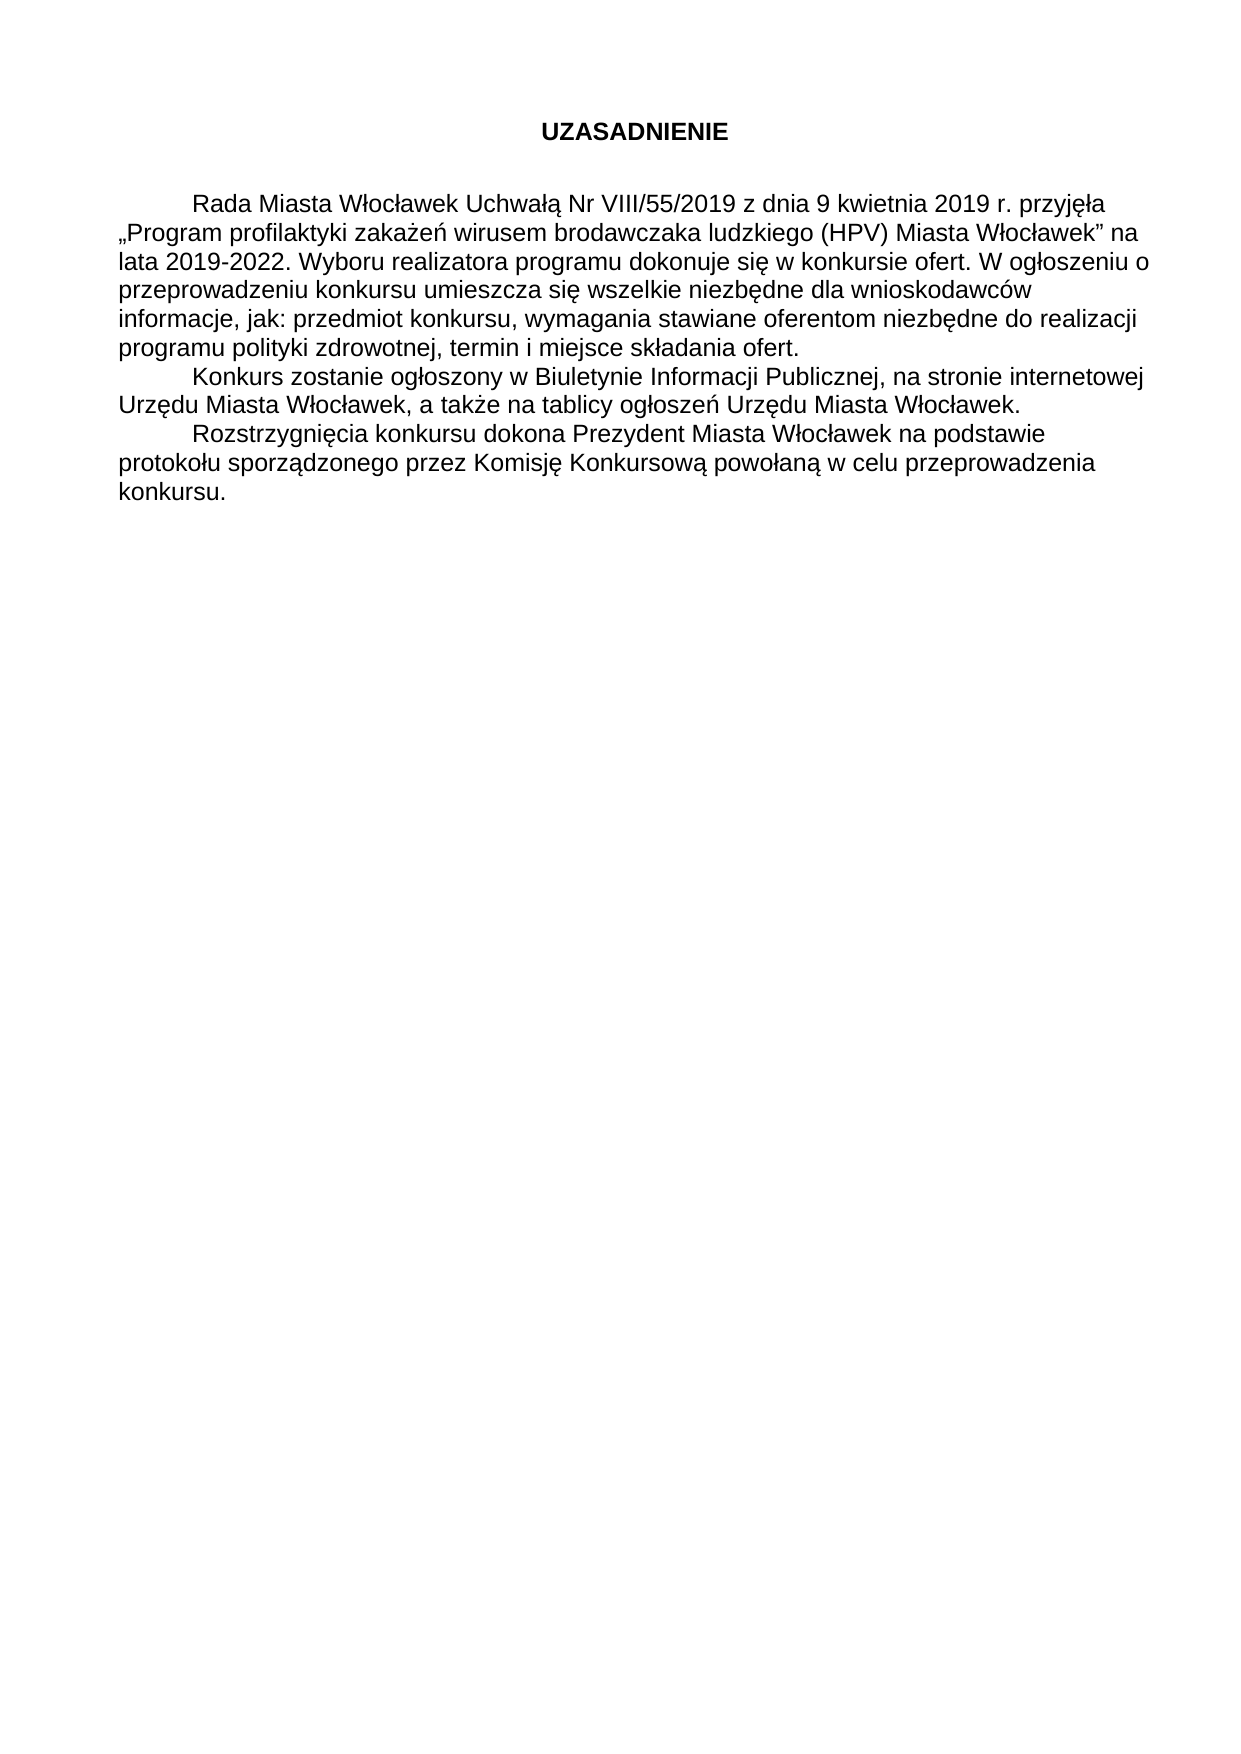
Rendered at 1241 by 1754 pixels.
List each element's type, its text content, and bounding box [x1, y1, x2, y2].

text Konkurs zostanie ogłoszony w Biuletynie Informacji Publicznej, na stronie internetowej Urzędu Miasta Włocławek, a także na tablicy ogłoszeń Urzędu Miasta Włocławek. [118, 362, 1152, 419]
text Rada Miasta Włocławek Uchwałą Nr VIII/55/2019 z dnia 9 kwietnia 2019 r. przyjęła „Program profilaktyki zakażeń wirusem brodawczaka ludzkiego (HPV) Miasta Włocławek” na lata 2019-2022. Wyboru realizatora programu dokonuje się w konkursie ofert. W ogłoszeniu o przeprowadzeniu konkursu umieszcza się wszelkie niezbędne dla wnioskodawców informacje, jak: przedmiot konkursu, wymagania stawiane oferentom niezbędne do realizacji programu polityki zdrowotnej, termin i miejsce składania ofert. [118, 189, 1152, 362]
subtitle UZASADNIENIE [118, 117, 1152, 146]
text Rozstrzygnięcia konkursu dokona Prezydent Miasta Włocławek na podstawie protokołu sporządzonego przez Komisję Konkursową powołaną w celu przeprowadzenia konkursu. [118, 419, 1152, 506]
